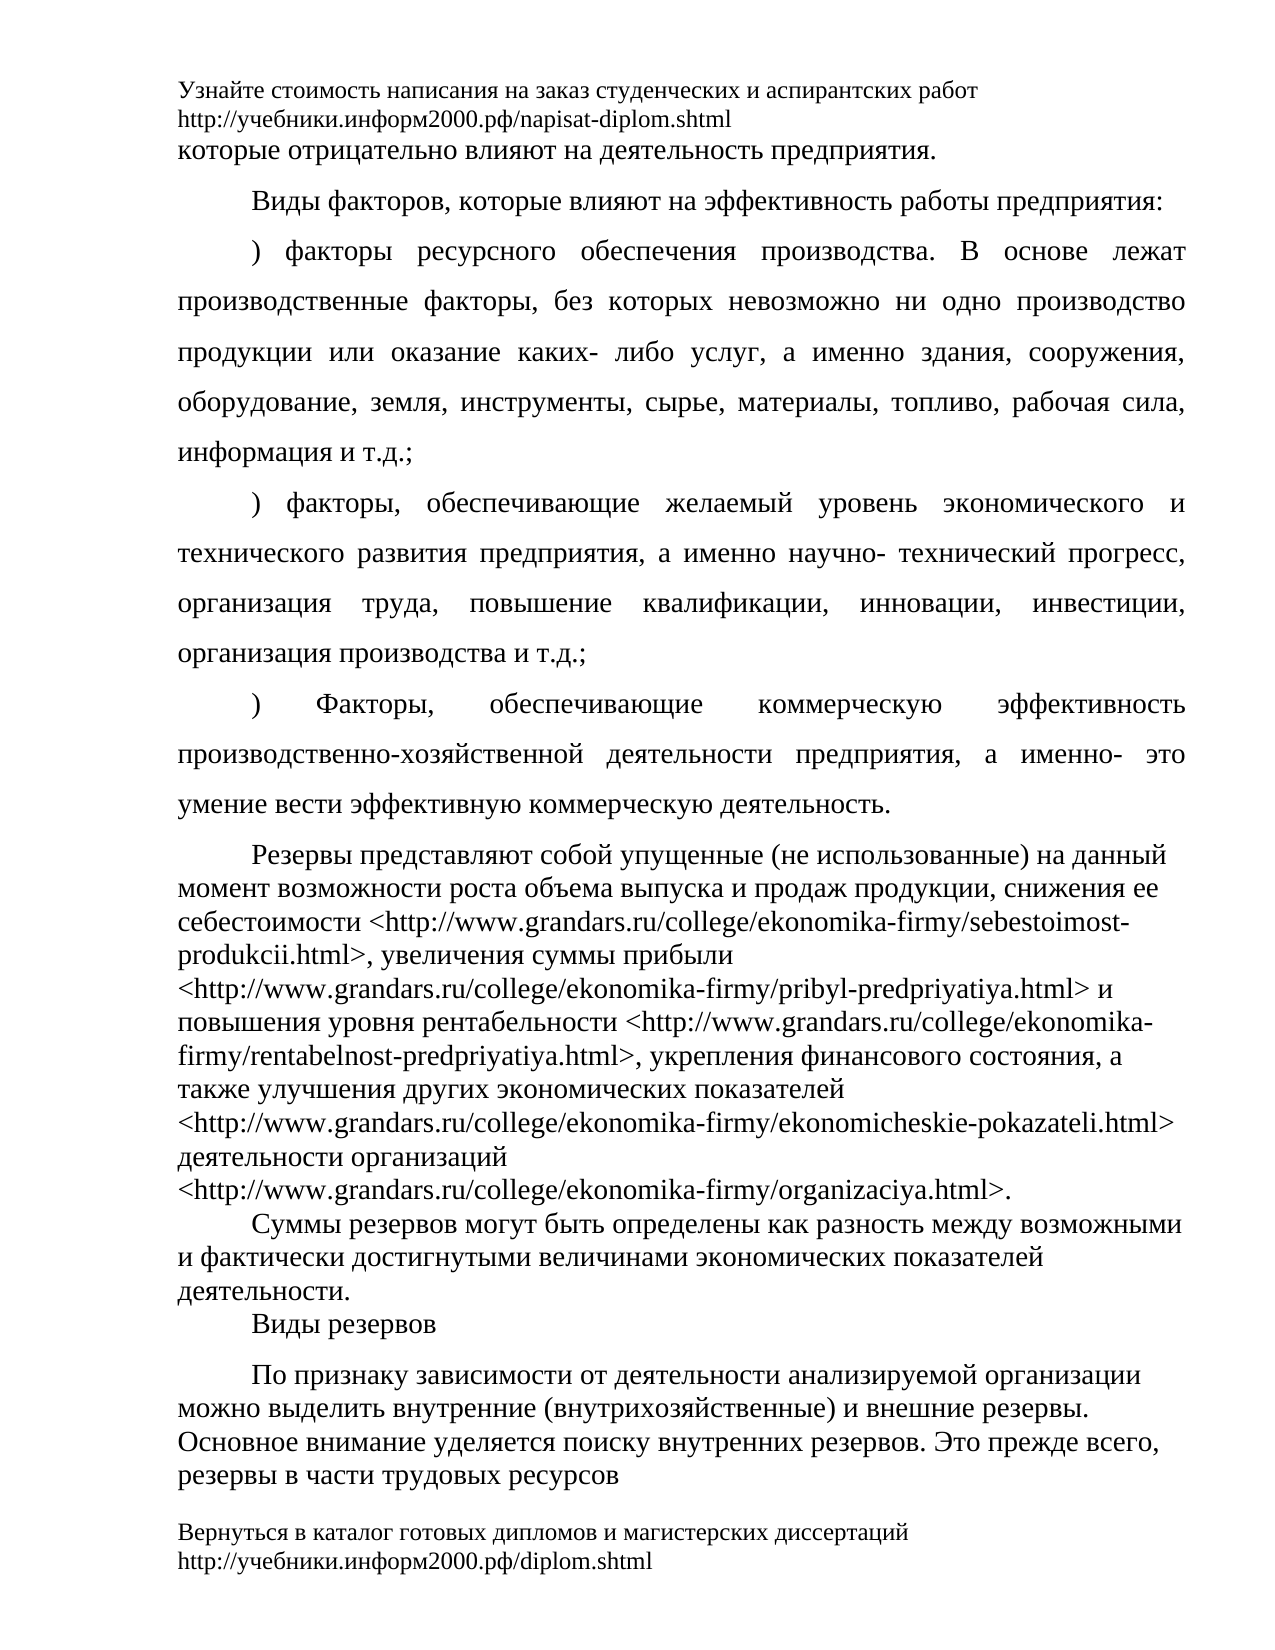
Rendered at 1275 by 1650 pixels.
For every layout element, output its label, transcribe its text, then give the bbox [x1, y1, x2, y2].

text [177, 132, 1186, 166]
subtitle Виды резервов [177, 1306, 1186, 1340]
text Виды факторов, которые влияют на эффективность работы предприятия: [177, 183, 1186, 216]
text Суммы резервов могут быть определены как разность между возможными и фактически достигнутыми величинами экономических показателей деятельности. [177, 1206, 1186, 1306]
text ) Факторы, обеспечивающие коммерческую эффективность производственно-хозяйственной деятельности предприятия, а именно- это умение вести эффективную коммерческую деятельность. [177, 686, 1186, 820]
text Резервы представляют собой упущенные (не использованные) на данный момент возможности роста объема выпуска и продаж продукции, снижения ее себестоимости <http://www.grandars.ru/college/ekonomika-firmy/sebestoimost-produkcii.html>, увеличения суммы прибыли <http://www.grandars.ru/college/ekonomika-firmy/pribyl-predpriyatiya.html> и повышения уровня рентабельности <http://www.grandars.ru/college/ekonomika-firmy/rentabelnost-predpriyatiya.html>, укрепления финансового состояния, а также улучшения других экономических показателей <http://www.grandars.ru/college/ekonomika-firmy/ekonomicheskie-pokazateli.html> деятельности организаций <http://www.grandars.ru/college/ekonomika-firmy/organizaciya.html>. [177, 837, 1186, 1206]
text ) факторы, обеспечивающие желаемый уровень экономического и технического развития предприятия, а именно научно- технический прогресс, организация труда, повышение квалификации, инновации, инвестиции, организация производства и т.д.; [177, 485, 1186, 669]
text ) факторы ресурсного обеспечения производства. В основе лежат производственные факторы, без которых невозможно ни одно производство продукции или оказание каких- либо услуг, а именно здания, сооружения, оборудование, земля, инструменты, сырье, материалы, топливо, рабочая сила, информация и т.д.; [177, 233, 1186, 468]
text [177, 1357, 1186, 1491]
